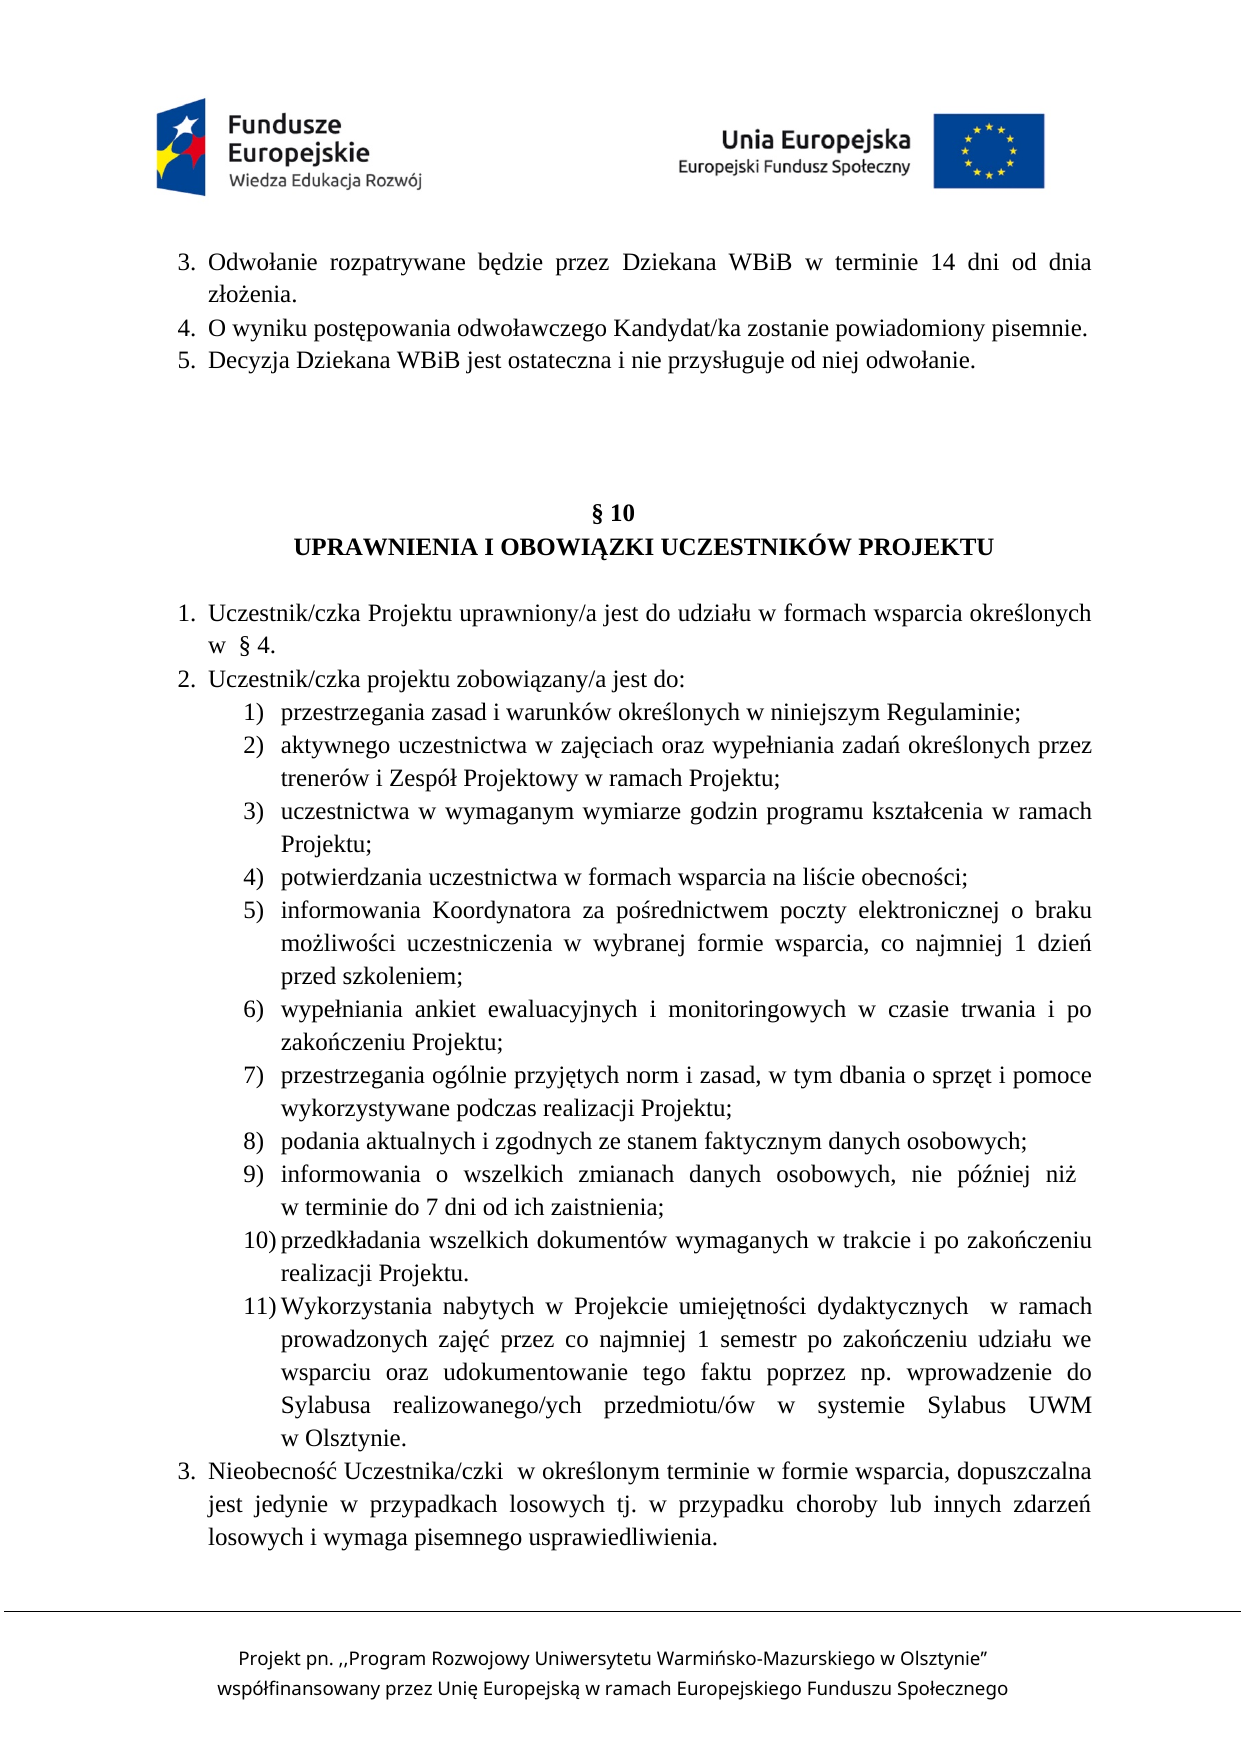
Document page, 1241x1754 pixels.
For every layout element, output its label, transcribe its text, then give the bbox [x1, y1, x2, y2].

text § 10 [133, 498, 1093, 527]
list Decyzja Dziekana WBiB jest ostateczna i nie przysługuje od niej odwołanie. [177, 346, 1093, 374]
list potwierdzania uczestnictwa w formach wsparcia na liście obecności; [243, 862, 1093, 891]
list aktywnego uczestnictwa w zajęciach oraz wypełniania zadań określonych przez trenerów i Zespół Projektowy w ramach Projektu; [243, 730, 1093, 791]
list Nieobecność Uczestnika/czki w określonym terminie w formie wsparcia, dopuszczalna jest jedynie w przypadkach losowych tj. w przypadku choroby lub innych zdarzeń losowych i wymaga pisemnego usprawiedliwienia. [177, 1456, 1093, 1551]
list informowania o wszelkich zmianach danych osobowych, nie później niż w terminie do 7 dni od ich zaistnienia; [243, 1159, 1093, 1221]
list przestrzegania zasad i warunków określonych w niniejszym Regulaminie; [243, 697, 1093, 725]
list przedkładania wszelkich dokumentów wymaganych w trakcie i po zakończeniu realizacji Projektu. [243, 1225, 1093, 1287]
list informowania Koordynatora za pośrednictwem poczty elektronicznej o braku możliwości uczestniczenia w wybranej formie wsparcia, co najmniej 1 dzień przed szkoleniem; [243, 895, 1093, 989]
list O wyniku postępowania odwoławczego Kandydat/ka zostanie powiadomiony pisemnie. [177, 313, 1093, 341]
picture [132, 73, 1074, 219]
list przestrzegania ogólnie przyjętych norm i zasad, w tym dbania o sprzęt i pomoce wykorzystywane podczas realizacji Projektu; [243, 1060, 1093, 1122]
list Odwołanie rozpatrywane będzie przez Dziekana WBiB w terminie 14 dni od dnia złożenia. [177, 247, 1093, 308]
list Uczestnik/czka Projektu uprawniony/a jest do udziału w formach wsparcia określonych w § 4. [177, 598, 1093, 659]
list wypełniania ankiet ewaluacyjnych i monitoringowych w czasie trwania i po zakończeniu Projektu; [243, 994, 1093, 1056]
text UPRAWNIENIA I OBOWIĄZKI UCZESTNIKÓW PROJEKTU [133, 532, 1093, 560]
list Wykorzystania nabytych w Projekcie umiejętności dydaktycznych w ramach prowadzonych zajęć przez co najmniej 1 semestr po zakończeniu udziału we wsparciu oraz udokumentowanie tego faktu poprzez np. wprowadzenie do Sylabusa realizowanego/ych przedmiotu/ów w systemie Sylabus UWM w Olsztynie. [243, 1291, 1093, 1452]
list uczestnictwa w wymaganym wymiarze godzin programu kształcenia w ramach Projektu; [243, 796, 1093, 857]
list podania aktualnych i zgodnych ze stanem faktycznym danych osobowych; [243, 1126, 1093, 1155]
list Uczestnik/czka projektu zobowiązany/a jest do: [177, 664, 1093, 692]
